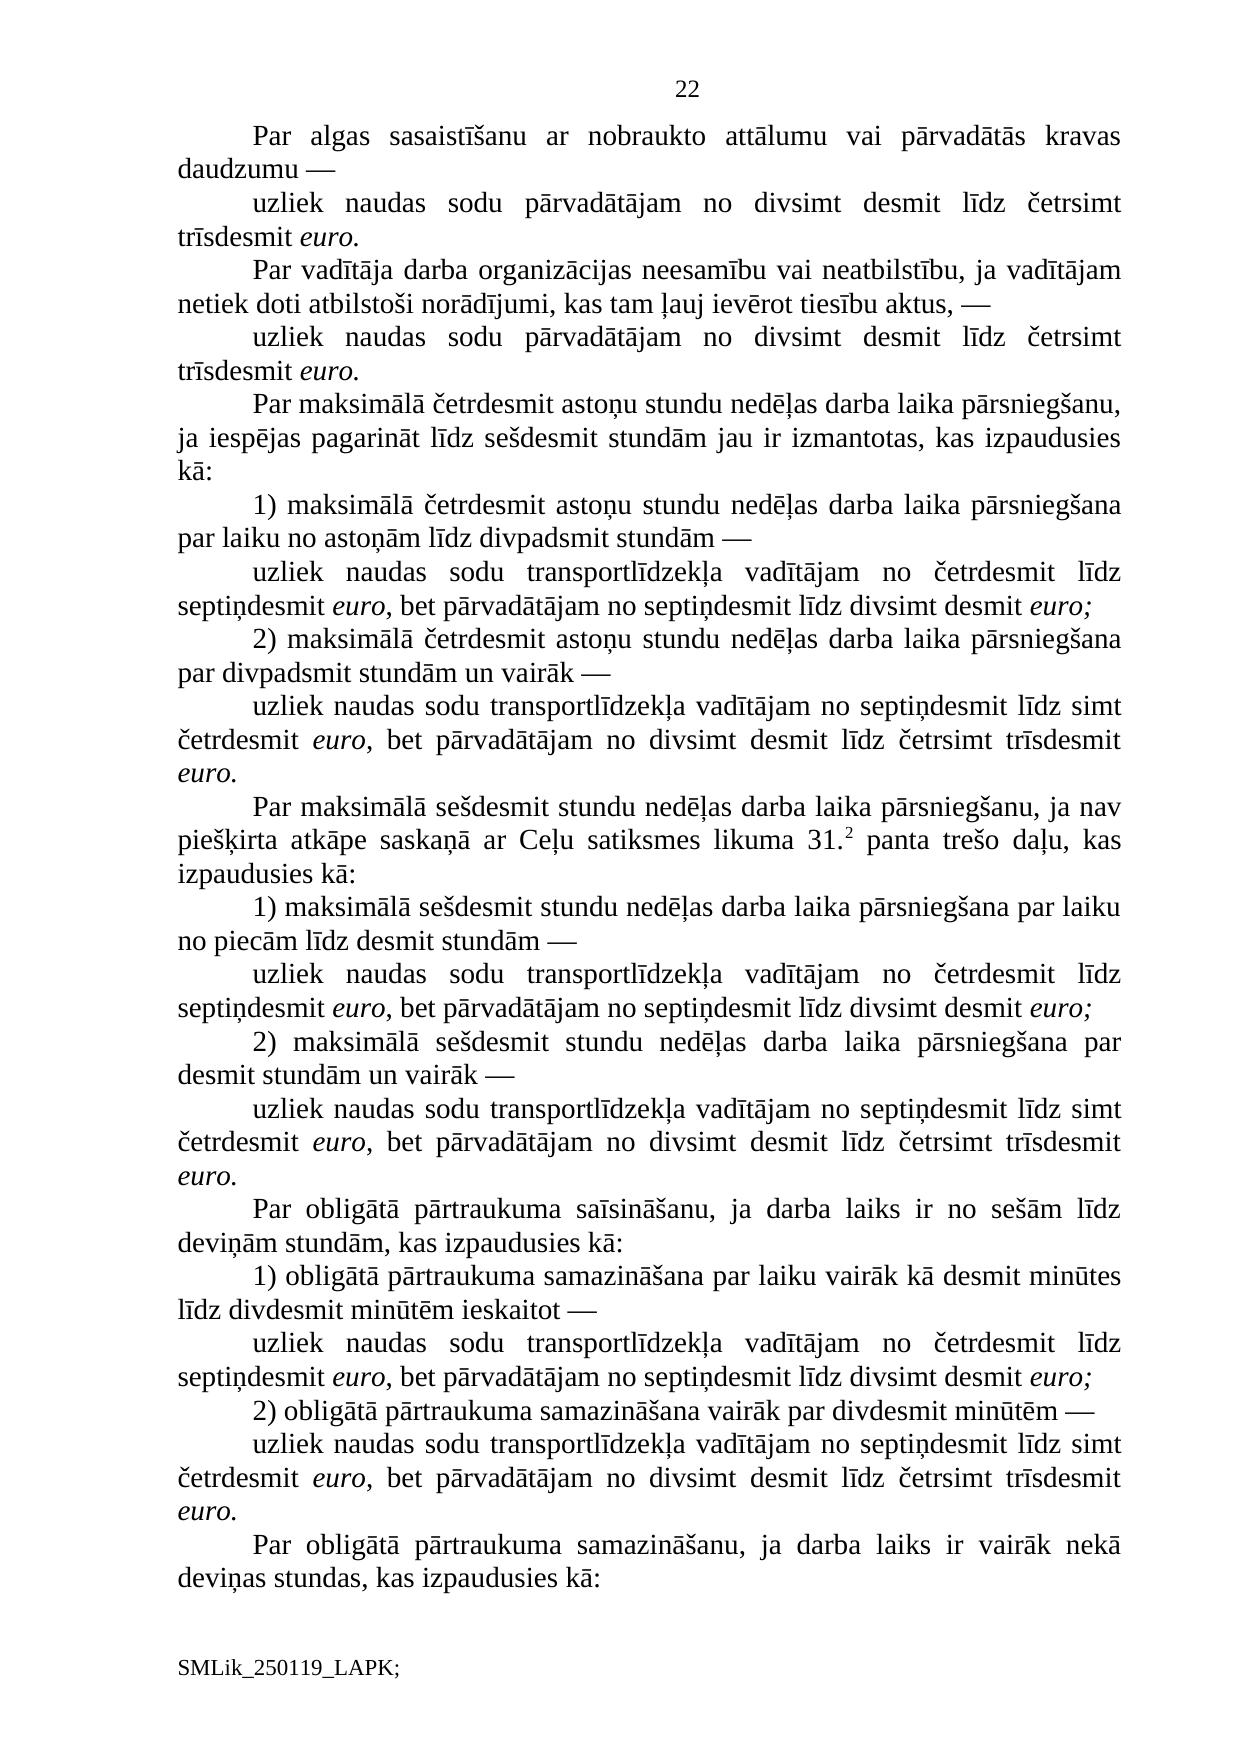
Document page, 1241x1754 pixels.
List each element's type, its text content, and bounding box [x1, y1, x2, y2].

text Par maksimālā sešdesmit stundu nedēļas darba laika pārsniegšanu, ja nav piešķirta atkāpe saskaņā ar Ceļu satiksmes likuma 31.2 panta trešo daļu, kas izpaudusies kā: [177, 789, 1122, 889]
text uzliek naudas sodu transportlīdzekļa vadītājam no četrdesmit līdz septiņdesmit euro, bet pārvadātājam no septiņdesmit līdz divsimt desmit euro; [177, 957, 1122, 1024]
text 2) maksimālā četrdesmit astoņu stundu nedēļas darba laika pārsniegšana par divpadsmit stundām un vairāk — [177, 621, 1122, 688]
text uzliek naudas sodu transportlīdzekļa vadītājam no četrdesmit līdz septiņdesmit euro, bet pārvadātājam no septiņdesmit līdz divsimt desmit euro; [177, 1326, 1122, 1393]
text Par obligātā pārtraukuma saīsināšanu, ja darba laiks ir no sešām līdz deviņām stundām, kas izpaudusies kā: [177, 1191, 1122, 1258]
text 2) maksimālā sešdesmit stundu nedēļas darba laika pārsniegšana par desmit stundām un vairāk — [177, 1024, 1122, 1091]
text 1) obligātā pārtraukuma samazināšana par laiku vairāk kā desmit minūtes līdz divdesmit minūtēm ieskaitot — [177, 1258, 1122, 1326]
text Par obligātā pārtraukuma samazināšanu, ja darba laiks ir vairāk nekā deviņas stundas, kas izpaudusies kā: [177, 1527, 1122, 1594]
text 2) obligātā pārtraukuma samazināšana vairāk par divdesmit minūtēm — [177, 1393, 1122, 1426]
text 1) maksimālā četrdesmit astoņu stundu nedēļas darba laika pārsniegšana par laiku no astoņām līdz divpadsmit stundām — [177, 487, 1122, 554]
text Par algas sasaistīšanu ar nobraukto attālumu vai pārvadātās kravas daudzumu — [177, 118, 1122, 185]
text 1) maksimālā sešdesmit stundu nedēļas darba laika pārsniegšana par laiku no piecām līdz desmit stundām — [177, 889, 1122, 957]
text Par maksimālā četrdesmit astoņu stundu nedēļas darba laika pārsniegšanu, ja iespējas pagarināt līdz sešdesmit stundām jau ir izmantotas, kas izpaudusies kā: [177, 386, 1122, 487]
text uzliek naudas sodu pārvadātājam no divsimt desmit līdz četrsimt trīsdesmit euro. [177, 185, 1122, 252]
text uzliek naudas sodu pārvadātājam no divsimt desmit līdz četrsimt trīsdesmit euro. [177, 319, 1122, 386]
text uzliek naudas sodu transportlīdzekļa vadītājam no četrdesmit līdz septiņdesmit euro, bet pārvadātājam no septiņdesmit līdz divsimt desmit euro; [177, 554, 1122, 621]
text Par vadītāja darba organizācijas neesamību vai neatbilstību, ja vadītājam netiek doti atbilstoši norādījumi, kas tam ļauj ievērot tiesību aktus, — [177, 252, 1122, 319]
